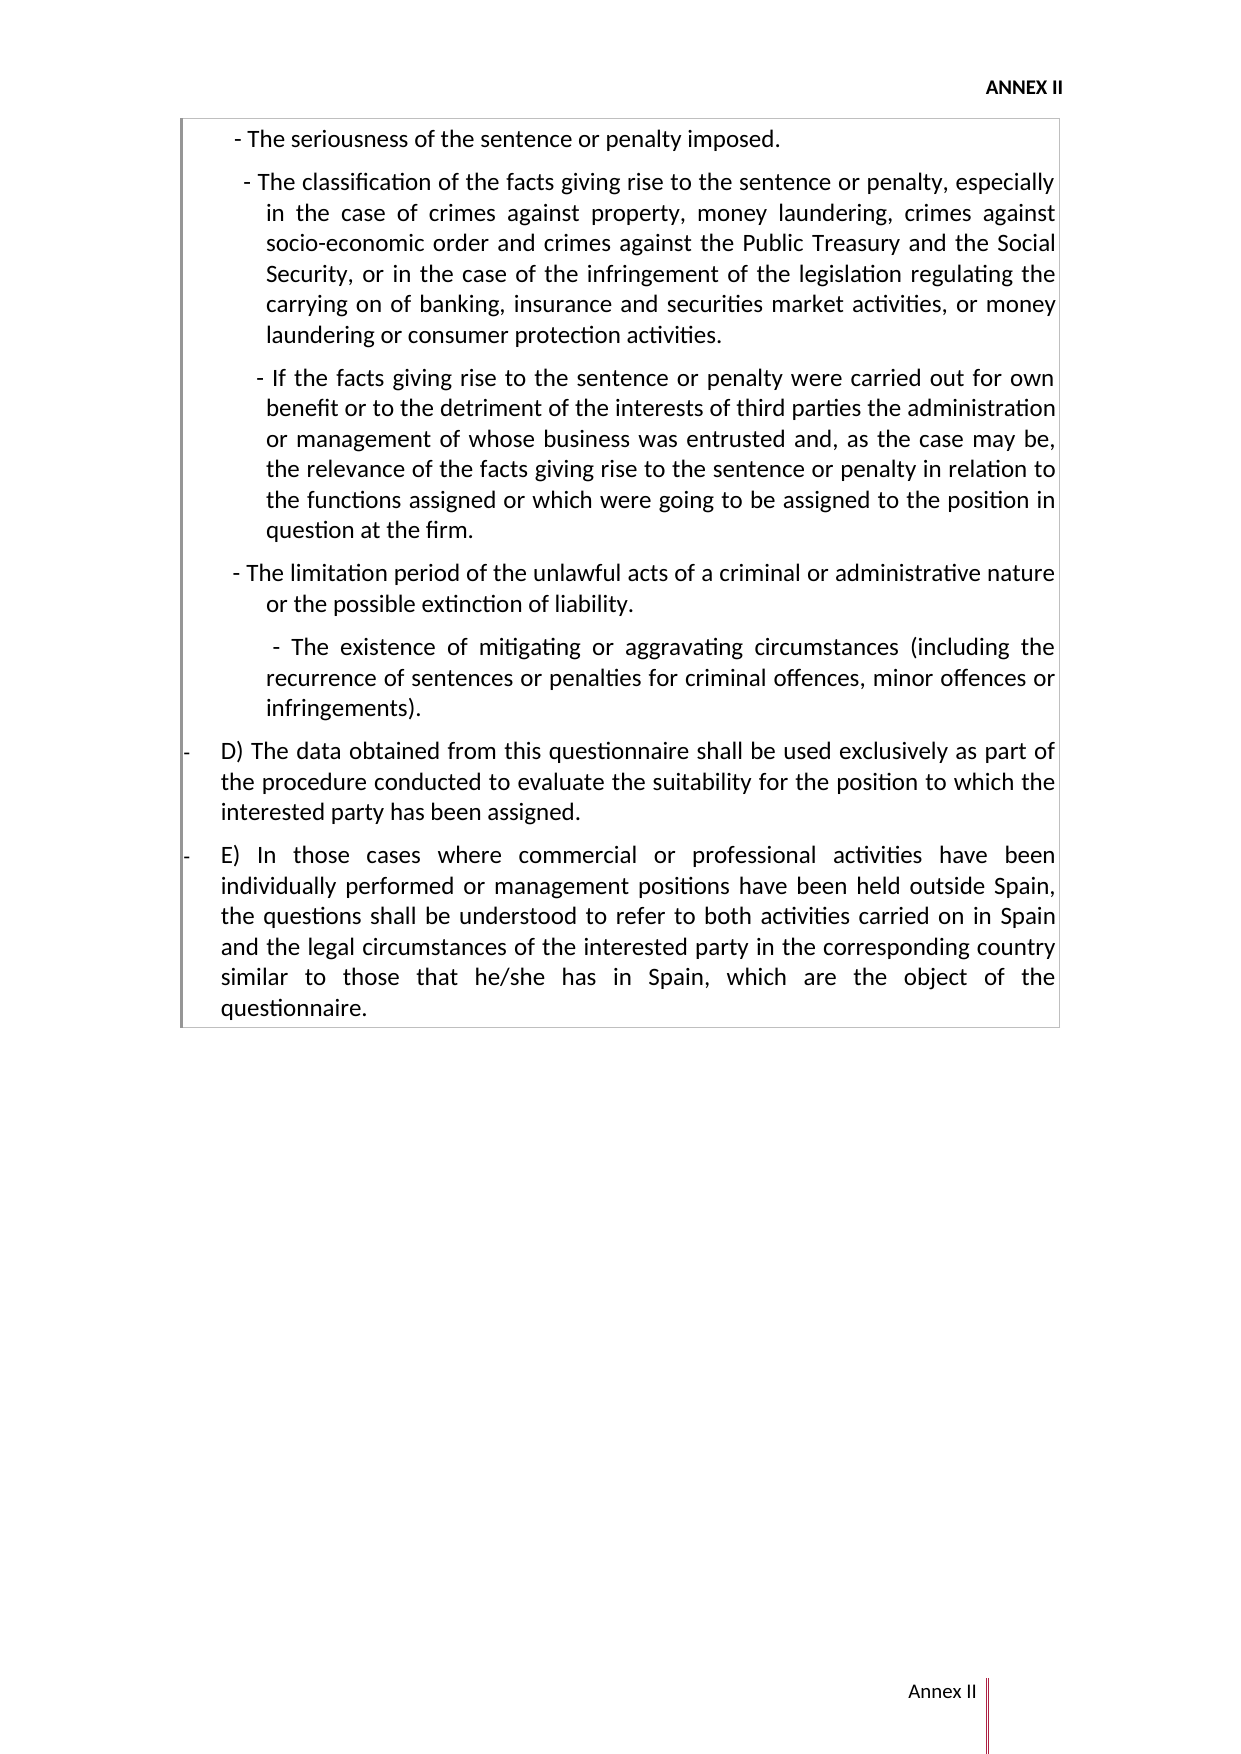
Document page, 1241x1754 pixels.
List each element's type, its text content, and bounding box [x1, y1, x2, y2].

text - The existence of mitigating or aggravating circumstances (including the recurrence of sentences or penalties for criminal offences, minor offences or infringements). [183, 626, 1059, 723]
text - If the facts giving rise to the sentence or penalty were carried out for own benefit or to the detriment of the interests of third parties the administration or management of whose business was entrusted and, as the case may be, the relevance of the facts giving rise to the sentence or penalty in relation to the functions assigned or which were going to be assigned to the position in question at the firm. [183, 357, 1059, 545]
text - The seriousness of the sentence or penalty imposed. [183, 119, 1059, 154]
text - The limitation period of the unlawful acts of a criminal or administrative nature or the possible extinction of liability. [183, 552, 1059, 619]
text - The classification of the facts giving rise to the sentence or penalty, especially in the case of crimes against property, money laundering, crimes against socio-economic order and crimes against the Public Treasury and the Social Security, or in the case of the infringement of the legislation regulating the carrying on of banking, insurance and securities market activities, or money laundering or consumer protection activities. [183, 161, 1059, 349]
list E) In those cases where commercial or professional activities have been individually performed or management positions have been held outside Spain, the questions shall be understood to refer to both activities carried on in Spain and the legal circumstances of the interested party in the corresponding country similar to those that he/she has in Spain, which are the object of the questionnaire. [183, 834, 1059, 1027]
list D) The data obtained from this questionnaire shall be used exclusively as part of the procedure conducted to evaluate the suitability for the position to which the interested party has been assigned. [183, 730, 1059, 827]
